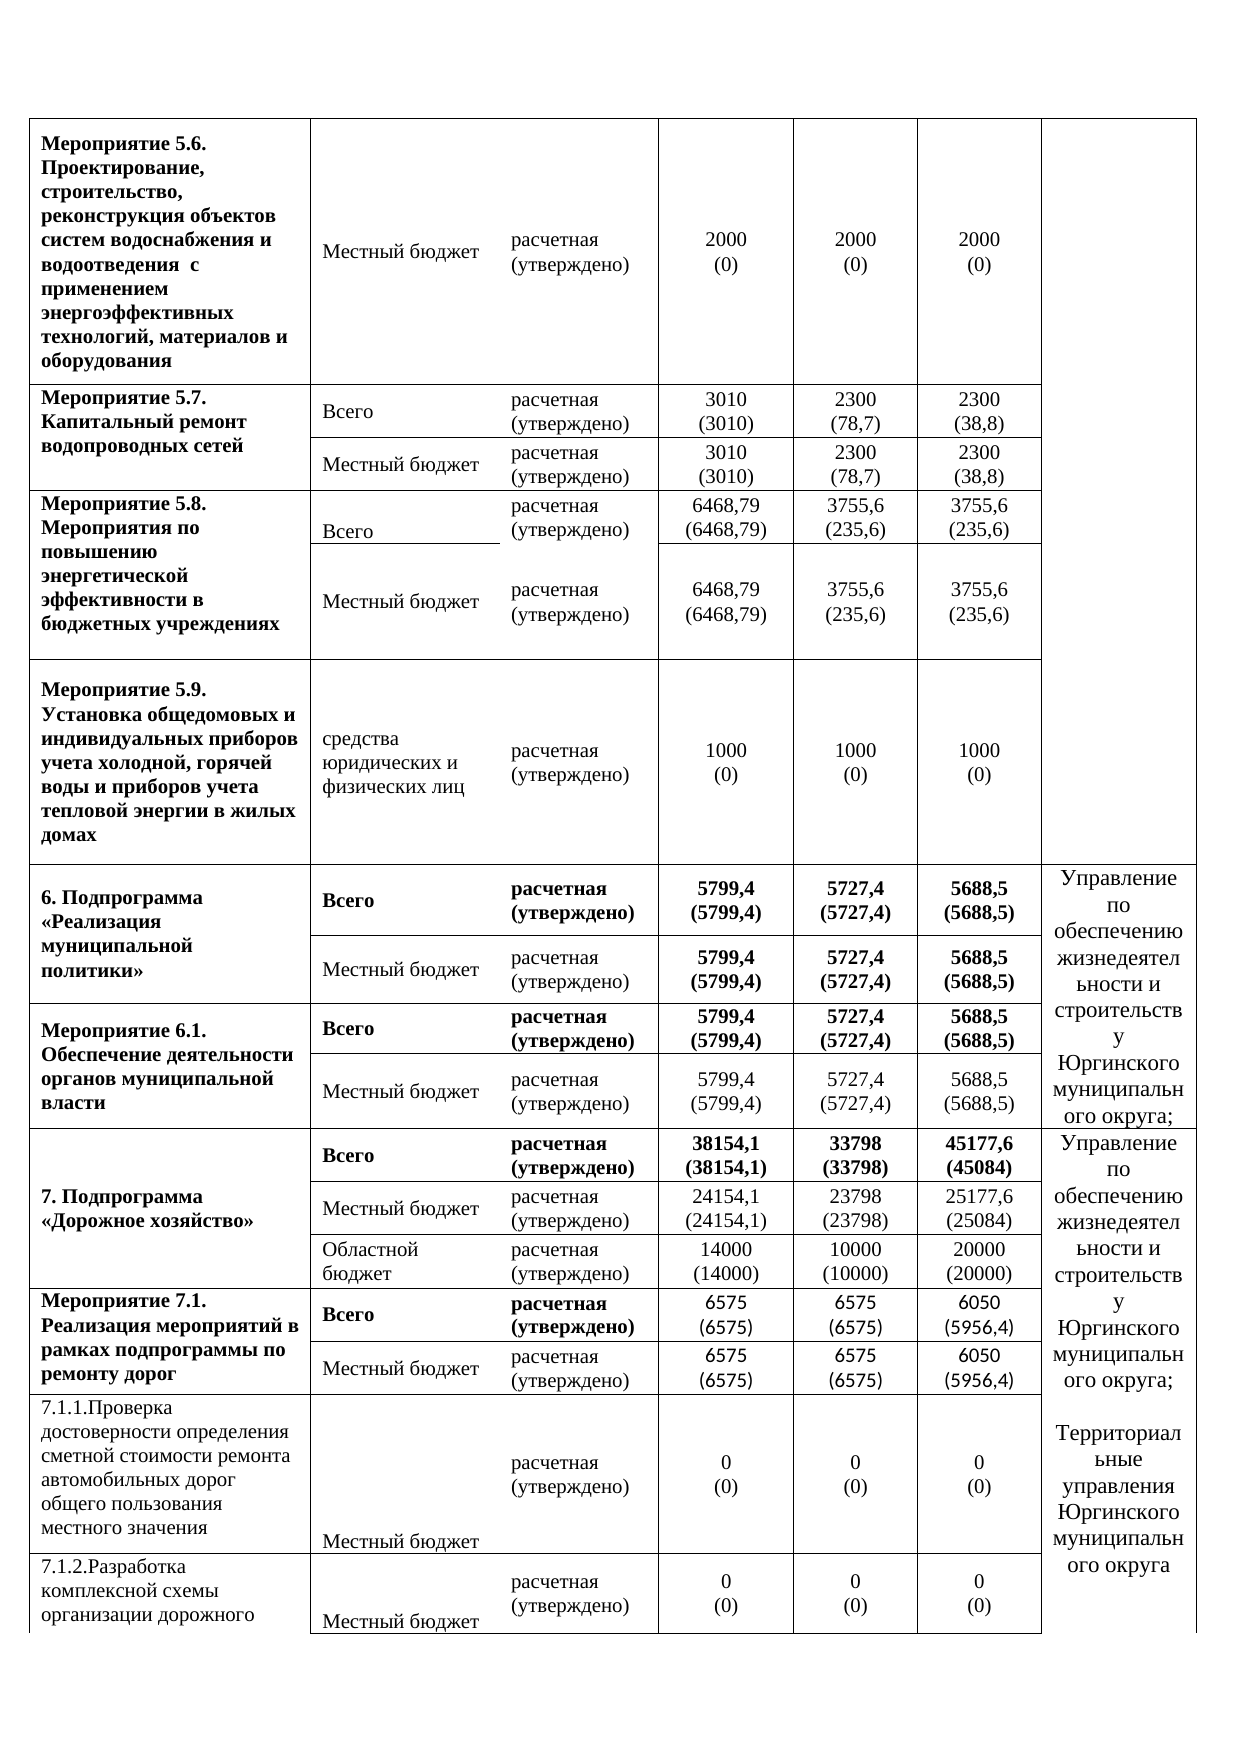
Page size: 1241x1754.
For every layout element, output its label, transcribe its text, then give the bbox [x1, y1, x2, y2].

table_cell 3010 (3010) [659, 385, 793, 437]
table_cell Всего [311, 1004, 499, 1052]
table_cell Всего [311, 385, 499, 437]
table_cell 2300 (78,7) [794, 438, 917, 490]
table_cell 5727,4 (5727,4) [794, 865, 917, 935]
table_cell 45177,6 (45084) [918, 1129, 1041, 1181]
table_cell Мероприятие 7.1. Реализация мероприятий в рамках подпрограммы по ремонту дорог [30, 1289, 310, 1394]
table_cell 5727,4 (5727,4) [794, 936, 917, 1002]
table_cell Мероприятие 5.9. Установка общедомовых и индивидуальных приборов учета холодной, горячей воды и приборов учета тепловой энергии в жилых домах [30, 660, 310, 863]
table_cell Местный бюджет [311, 544, 499, 659]
table_cell 2000 (0) [659, 119, 793, 384]
table_cell 1000 (0) [659, 660, 793, 863]
table_cell расчетная (утверждено) [500, 385, 658, 437]
table_cell расчетная (утверждено) [500, 543, 658, 659]
table_cell 0 (0) [918, 1395, 1041, 1553]
table_cell 5799,4 (5799,4) [659, 1054, 793, 1128]
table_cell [500, 1554, 658, 1633]
table_cell 10000 (10000) [794, 1235, 917, 1287]
table_cell 5799,4 (5799,4) [659, 936, 793, 1002]
table_cell 7. Подпрограмма «Дорожное хозяйство» [30, 1129, 310, 1287]
table_cell 5688,5 (5688,5) [918, 1004, 1041, 1052]
table_cell 7.1.1.Проверка достоверности определения сметной стоимости ремонта автомобильных дорог общего пользования местного значения [30, 1395, 310, 1553]
table_cell расчетная (утверждено) [500, 865, 658, 935]
table_cell Местный бюджет [311, 1054, 499, 1128]
table_cell Местный бюджет [311, 1395, 499, 1553]
table_cell Мероприятие 5.6. Проектирование, строительство, реконструкция объектов систем водоснабжения и водоотведения с применением энергоэффективных технологий, материалов и оборудования [30, 119, 310, 384]
table_cell 6050 (5956,4) [918, 1289, 1041, 1341]
table_cell 3010 (3010) [659, 438, 793, 490]
table_cell 5799,4 (5799,4) [659, 1004, 793, 1052]
table_cell 5688,5 (5688,5) [918, 865, 1041, 935]
table_cell 5727,4 (5727,4) [794, 1004, 917, 1052]
table_cell 6468,79 (6468,79) [659, 544, 793, 659]
table_cell 6575 (6575) [794, 1289, 917, 1341]
table_cell 3755,6 (235,6) [794, 491, 917, 543]
table_cell 38154,1 (38154,1) [659, 1129, 793, 1181]
table_cell 2300 (78,7) [794, 385, 917, 437]
table_cell расчетная (утверждено) [500, 1129, 658, 1181]
table_cell Мероприятие 6.1. Обеспечение деятельности органов муниципальной власти [30, 1004, 310, 1128]
table_cell Местный бюджет [311, 936, 499, 1002]
table_cell 14000 (14000) [659, 1235, 793, 1287]
table_cell 33798 (33798) [794, 1129, 917, 1181]
table_cell расчетная (утверждено) [500, 491, 658, 543]
table_cell расчетная (утверждено) [500, 1235, 658, 1287]
table_cell Мероприятие 5.7. Капитальный ремонт водопроводных сетей [30, 385, 310, 490]
table_cell Местный бюджет [311, 119, 499, 384]
table_cell средства юридических и физических лиц [311, 660, 499, 863]
table_cell Местный бюджет [311, 1342, 499, 1394]
table_cell Местный бюджет [311, 1554, 499, 1633]
table_cell 0 (0) [918, 1554, 1041, 1633]
table_cell 1000 (0) [794, 660, 917, 863]
table_cell 5727,4 (5727,4) [794, 1054, 917, 1128]
table_cell 6050 (5956,4) [918, 1342, 1041, 1394]
table_cell 3755,6 (235,6) [794, 544, 917, 659]
table_cell расчетная (утверждено) [500, 660, 658, 863]
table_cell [500, 119, 658, 384]
table_cell 2300 (38,8) [918, 438, 1041, 490]
table_cell расчетная (утверждено) [500, 1289, 658, 1341]
table_cell Управление по обеспечению жизнедеятельности и строительству Юргинского муниципального округа; Территориальные управления Юргинского муниципального округа [1042, 1129, 1196, 1633]
table_cell Мероприятие 5.8. Мероприятия по повышению энергетической эффективности в бюджетных учреждениях [30, 491, 310, 659]
table_cell 2000 (0) [918, 119, 1041, 384]
table_cell Всего [311, 491, 499, 543]
table_cell 23798 (23798) [794, 1182, 917, 1234]
table_cell 0 (0) [659, 1395, 793, 1553]
table_cell 0 (0) [794, 1554, 917, 1633]
table_cell Всего [311, 1289, 499, 1341]
table_cell 2300 (38,8) [918, 385, 1041, 437]
table_cell 1000 (0) [918, 660, 1041, 863]
table_cell 20000 (20000) [918, 1235, 1041, 1287]
table_cell 24154,1 (24154,1) [659, 1182, 793, 1234]
table_cell Всего [311, 1129, 499, 1181]
table_cell 6468,79 (6468,79) [659, 491, 793, 543]
table_cell 2000 (0) [794, 119, 917, 384]
table_cell Областной бюджет [311, 1235, 499, 1287]
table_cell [30, 1554, 310, 1633]
table_cell 0 (0) [794, 1395, 917, 1553]
table_cell расчетная (утверждено) [500, 1004, 658, 1052]
table_cell 5799,4 (5799,4) [659, 865, 793, 935]
table_cell 5688,5 (5688,5) [918, 1054, 1041, 1128]
table_cell 6575 (6575) [659, 1289, 793, 1341]
table_cell 25177,6 (25084) [918, 1182, 1041, 1234]
table_cell 0 (0) [659, 1554, 793, 1633]
table_cell 6. Подпрограмма «Реализация муниципальной политики» [30, 865, 310, 1002]
table_cell расчетная (утверждено) [500, 1395, 658, 1553]
table_cell 3755,6 (235,6) [918, 491, 1041, 543]
table_cell 6575 (6575) [659, 1342, 793, 1394]
table_cell расчетная (утверждено) [500, 1054, 658, 1128]
table_cell расчетная (утверждено) [500, 1182, 658, 1234]
table_cell 5688,5 (5688,5) [918, 936, 1041, 1002]
table_cell Местный бюджет [311, 438, 499, 490]
table_cell Местный бюджет [311, 1182, 499, 1234]
table_cell 3755,6 (235,6) [918, 544, 1041, 659]
table_cell Всего [311, 865, 499, 935]
table_cell расчетная (утверждено) [500, 936, 658, 1002]
table_cell 6575 (6575) [794, 1342, 917, 1394]
table_cell расчетная (утверждено) [500, 438, 658, 490]
table_cell расчетная (утверждено) [500, 1342, 658, 1394]
table_cell Управление по обеспечению жизнедеятельности и строительству Юргинского муниципального округа; [1042, 865, 1196, 1128]
